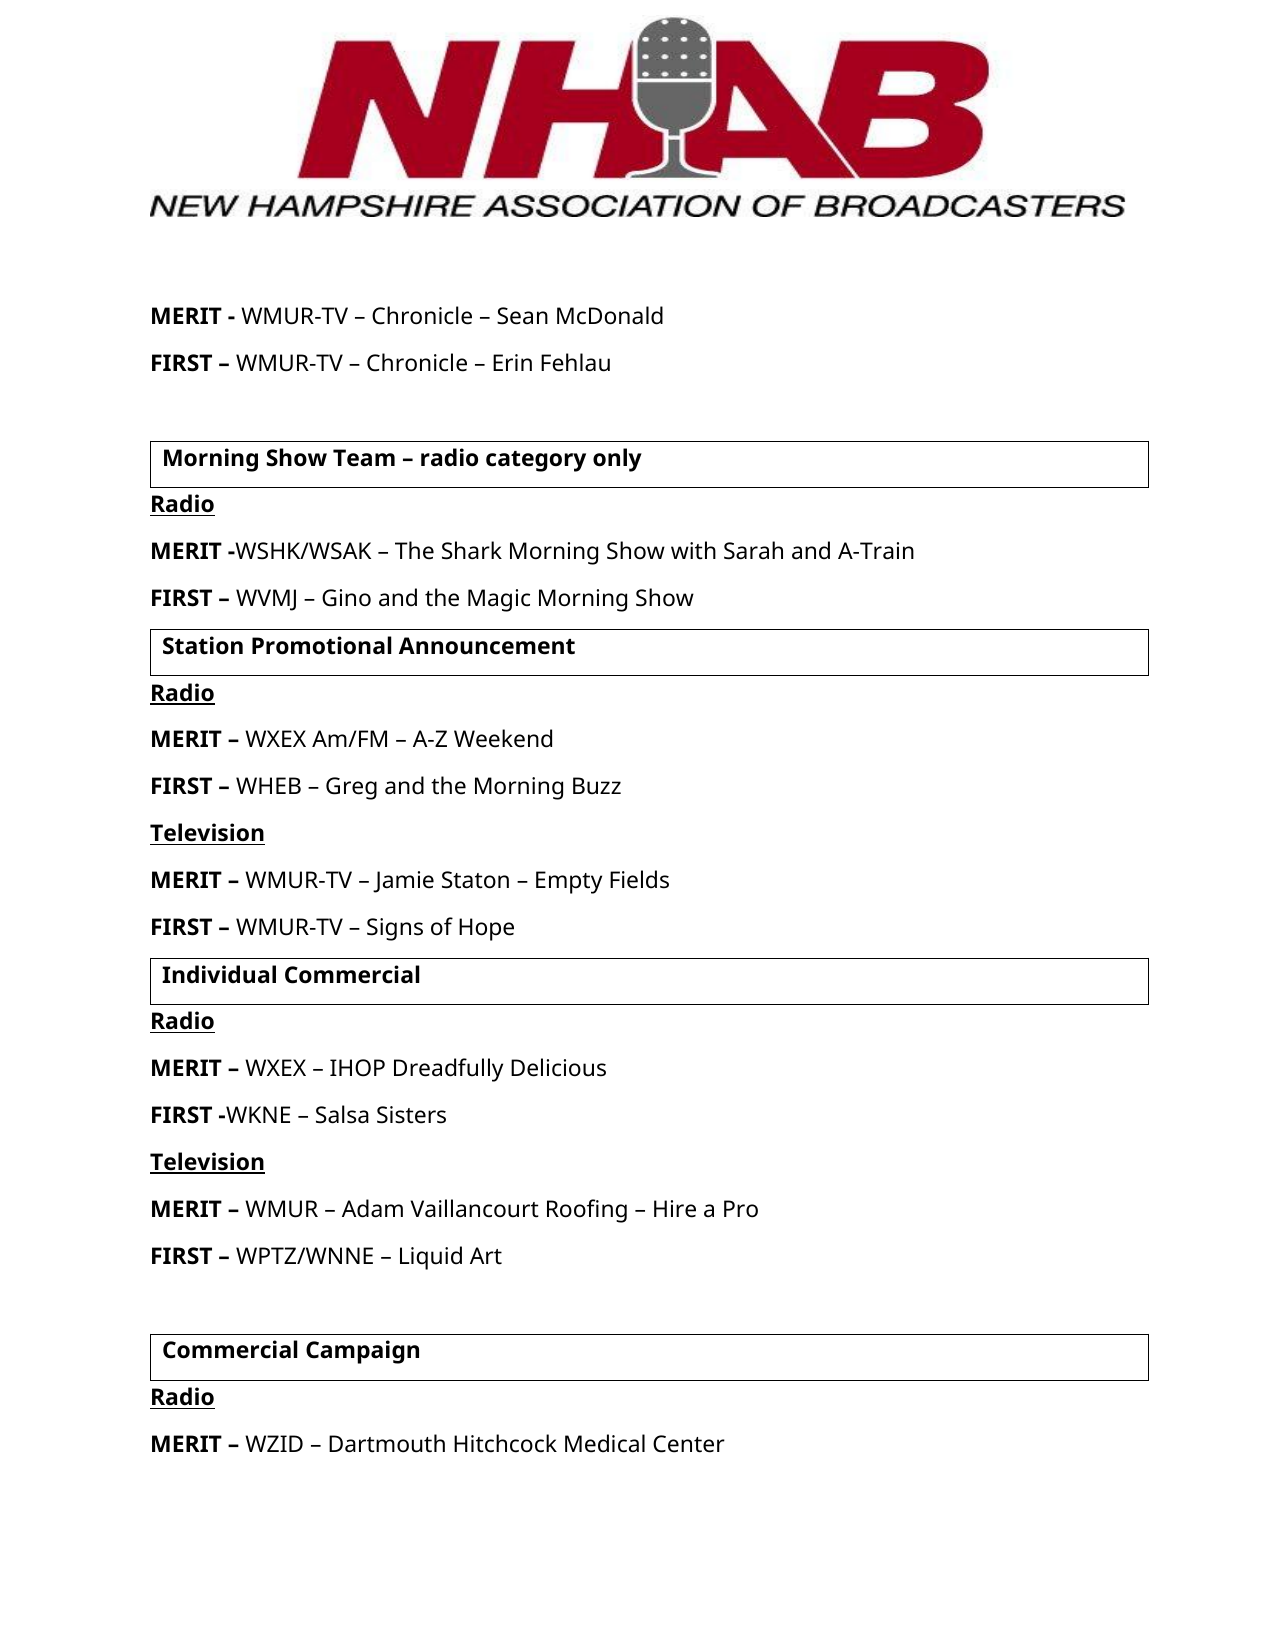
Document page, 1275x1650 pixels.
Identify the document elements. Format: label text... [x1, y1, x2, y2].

text MERIT – WMUR-TV – Jamie Staton – Empty Fields [150, 864, 1125, 895]
text Radio [150, 676, 1125, 708]
text FIRST – WMUR-TV – Signs of Hope [150, 911, 1125, 942]
table_header Station Promotional Announcement [151, 630, 1148, 675]
text MERIT – WZID – Dartmouth Hitchcock Medical Center [150, 1428, 1125, 1459]
text MERIT – WMUR – Adam Vaillancourt Roofing – Hire a Pro [150, 1193, 1125, 1224]
text FIRST – WHEB – Greg and the Morning Buzz [150, 770, 1125, 801]
table_header Commercial Campaign [151, 1335, 1148, 1380]
picture [150, 15, 1125, 217]
text Television [150, 1146, 1125, 1177]
table_header Individual Commercial [151, 959, 1148, 1004]
text MERIT – WXEX – IHOP Dreadfully Delicious [150, 1052, 1125, 1083]
text FIRST – WPTZ/WNNE – Liquid Art [150, 1240, 1125, 1271]
text MERIT - WMUR-TV – Chronicle – Sean McDonald [150, 300, 1125, 331]
text FIRST – WVMJ – Gino and the Magic Morning Show [150, 582, 1125, 613]
text MERIT – WXEX Am/FM – A-Z Weekend [150, 723, 1125, 754]
text Radio [150, 488, 1125, 519]
table_header Morning Show Team – radio category only [151, 442, 1148, 487]
text Radio [150, 1381, 1125, 1412]
text FIRST -WKNE – Salsa Sisters [150, 1099, 1125, 1130]
text Radio [150, 1005, 1125, 1037]
text MERIT -WSHK/WSAK – The Shark Morning Show with Sarah and A-Train [150, 535, 1125, 566]
text Television [150, 817, 1125, 848]
text FIRST – WMUR-TV – Chronicle – Erin Fehlau [150, 347, 1125, 378]
